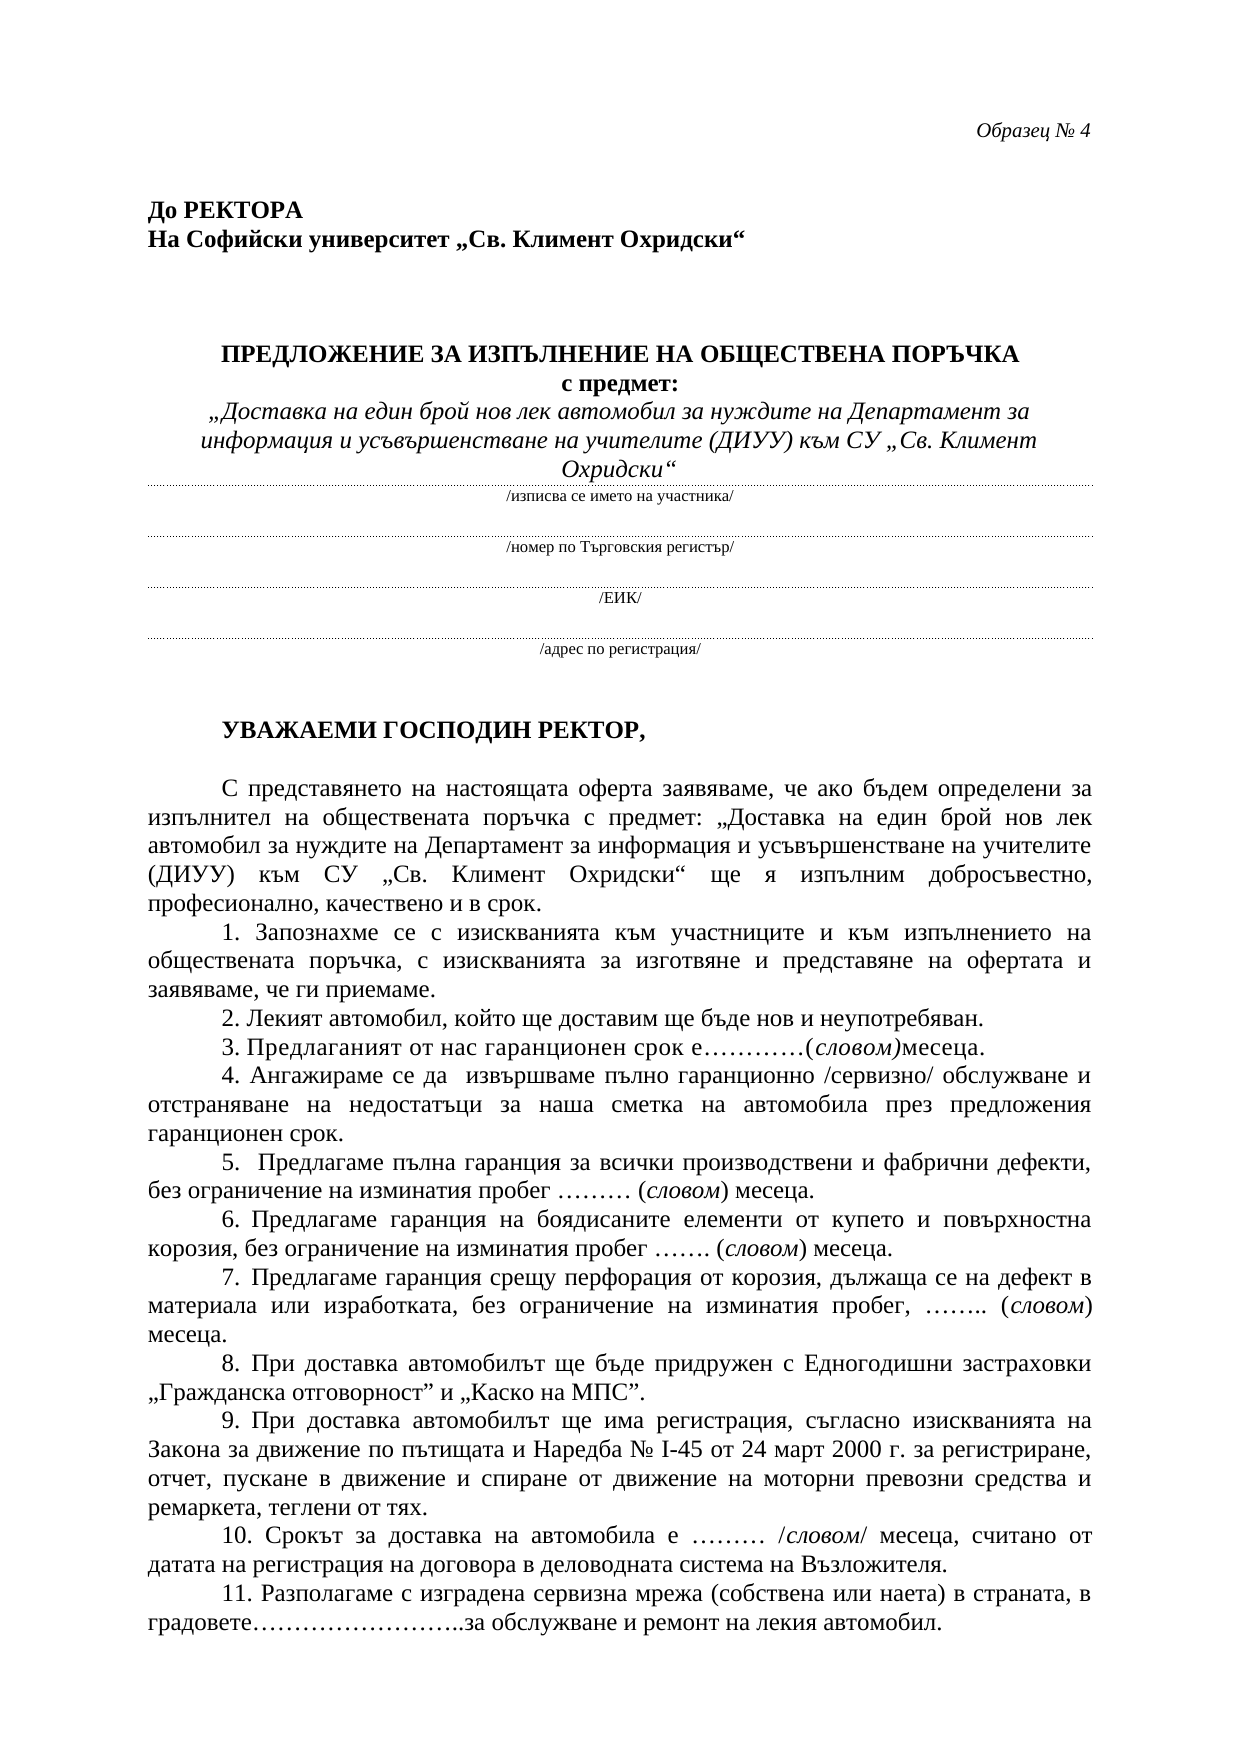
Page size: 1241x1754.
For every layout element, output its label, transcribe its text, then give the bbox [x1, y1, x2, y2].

text „Доставка на един брой нов лек автомобил за нуждите на Департамент за информация и усъвършенстване на учителите (ДИУУ) към СУ „Св. Климент Охридски“ [148, 396, 1093, 486]
text Образец № 4 [148, 118, 1093, 142]
text 7. Предлагаме гаранция срещу перфорация от корозия, дължаща се на дефект в материала или изработката, без ограничение на изминатия пробег, …….. (словом) месеца. [148, 1262, 1093, 1348]
text с предмет: [148, 368, 1093, 396]
text 4. Ангажираме се да извършваме пълно гаранционно /сервизно/ обслужване и отстраняване на недостатъци за наша сметка на автомобила през предложения гаранционен срок. [148, 1061, 1093, 1147]
text До РЕКТОРА [148, 195, 1093, 224]
text На Софийски университет „Св. Климент Охридски“ [148, 224, 1093, 253]
text УВАЖАЕМИ ГОСПОДИН РЕКТОР, [148, 716, 1093, 744]
text 5. Предлагаме пълна гаранция за всички производствени и фабрични дефекти, без ограничение на изминатия пробег ……… (словом) месеца. [148, 1147, 1093, 1204]
text /адрес по регистрация/ [148, 639, 1093, 658]
text /номер по Търговския регистър/ [148, 537, 1093, 556]
text 10. Срокът за доставка на автомобила е ……… /словом/ месеца, считано от датата на регистрация на договора в деловодната система на Възложителя. [148, 1521, 1093, 1578]
text 9. При доставка автомобилът ще има регистрация, съгласно изискванията на Закона за движение по пътищата и Наредба № I-45 от 24 март 2000 г. за регистриране, отчет, пускане в движение и спиране от движение на моторни превозни средства и ремаркета, теглени от тях. [148, 1406, 1093, 1521]
text 6. Предлагаме гаранция на боядисаните елементи от купето и повърхностна корозия, без ограничение на изминатия пробег ……. (словом) месеца. [148, 1204, 1093, 1262]
text 2. Лекият автомобил, който ще доставим ще бъде нов и неупотребяван. [148, 1003, 1093, 1032]
text ПРЕДЛОЖЕНИЕ ЗА ИЗПЪЛНЕНИЕ НА ОБЩЕСТВЕНА ПОРЪЧКА [148, 339, 1093, 368]
text С представянето на настоящата оферта заявяваме, че ако бъдем определени за изпълнител на обществената поръчка с предмет: „Доставка на един брой нов лек автомобил за нуждите на Департамент за информация и усъвършенстване на учителите (ДИУУ) към СУ „Св. Климент Охридски“ ще я изпълним добросъвестно, професионално, качествено и в срок. [148, 773, 1093, 917]
text 1. Запознахме се с изискванията към участниците и към изпълнението на обществената поръчка, с изискванията за изготвяне и представяне на офертата и заявяваме, че ги приемаме. [148, 917, 1093, 1003]
text 11. Разполагаме с изградена сервизна мрежа (собствена или наета) в страната, в градовете……………………..за обслужване и ремонт на лекия автомобил. [148, 1578, 1093, 1636]
text /ЕИК/ [148, 588, 1093, 607]
text 8. При доставка автомобилът ще бъде придружен с Едногодишни застраховки „Гражданска отговорност” и „Каско на МПС”. [148, 1348, 1093, 1406]
text /изписва се името на участника/ [148, 486, 1093, 505]
text 3. Предлаганият от нас гаранционен срок е…………(словом)месеца. [148, 1032, 1093, 1061]
